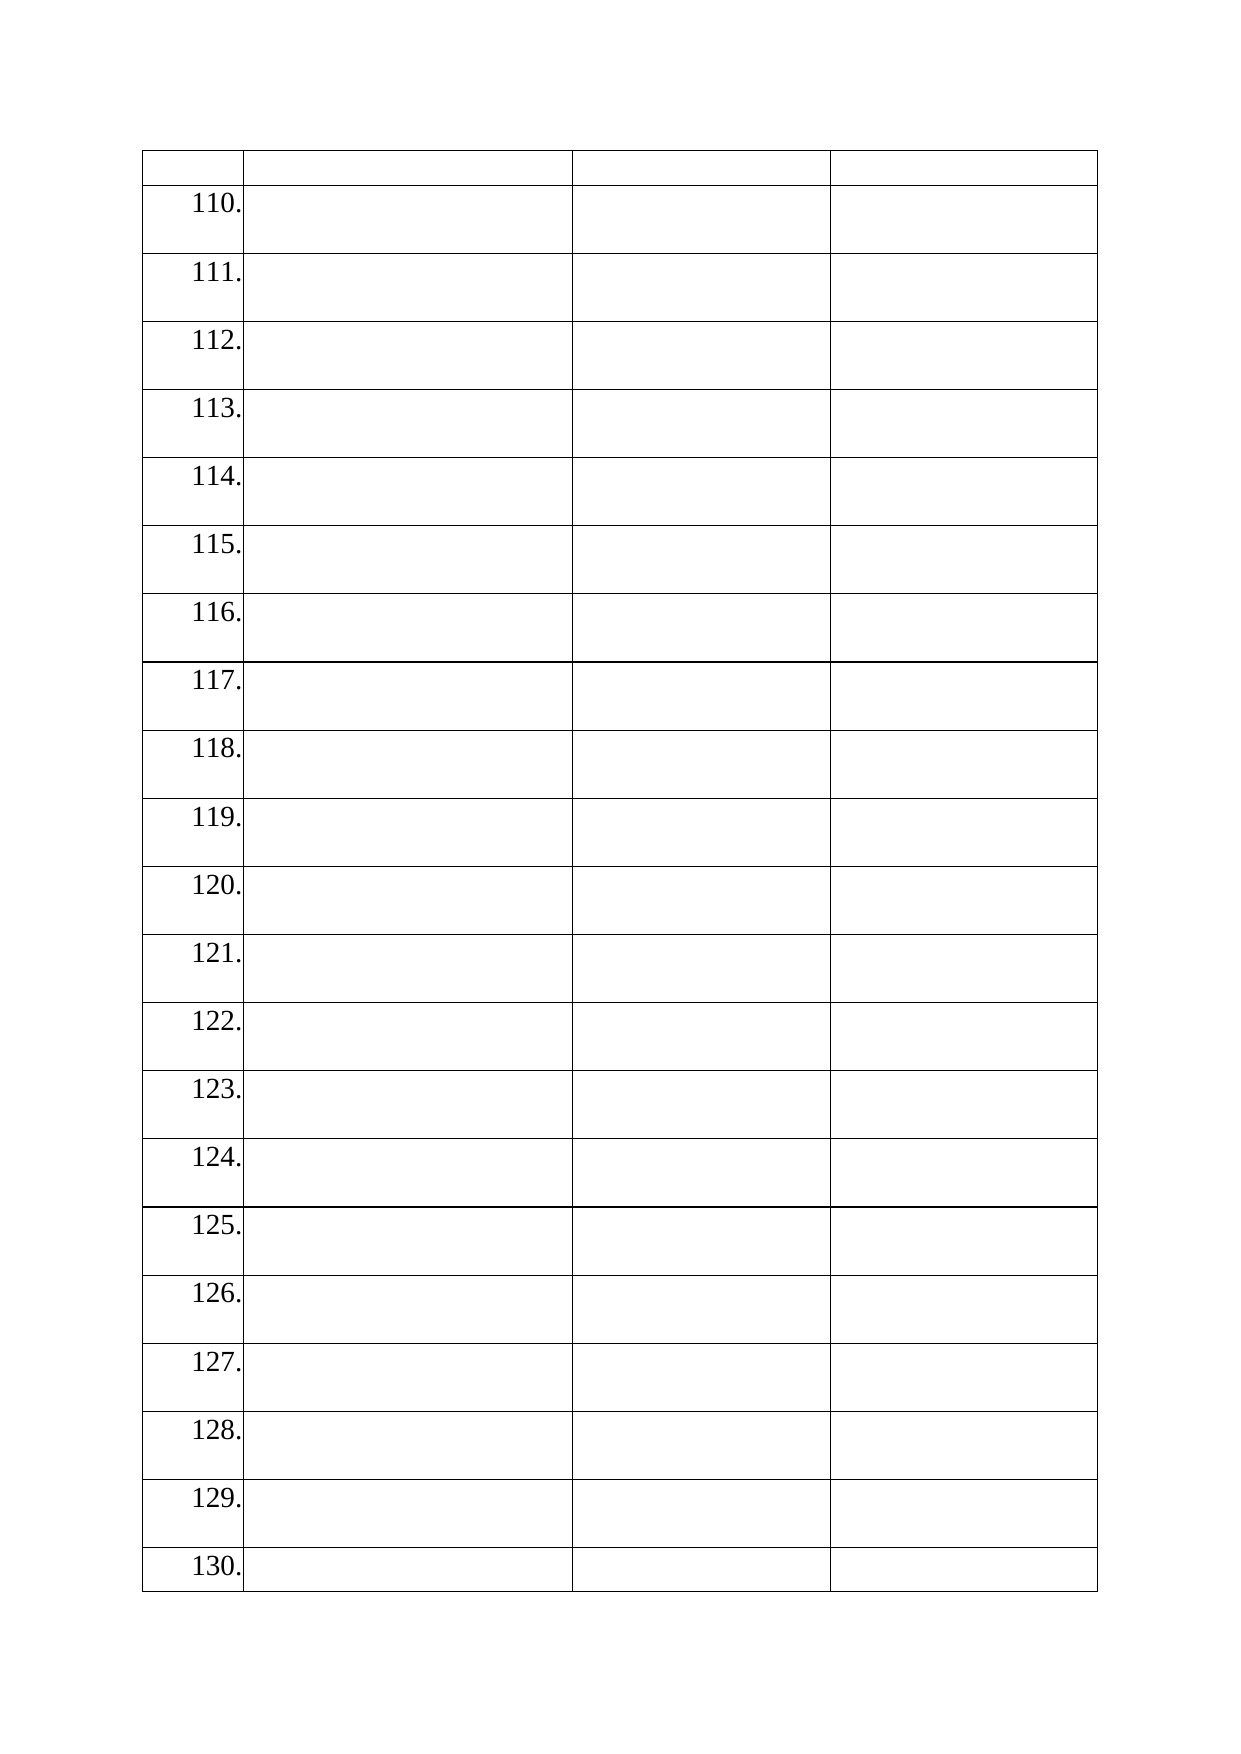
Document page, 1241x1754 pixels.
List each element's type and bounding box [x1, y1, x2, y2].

table_cell [831, 935, 1097, 1002]
table_cell [244, 186, 572, 253]
table_cell [244, 1412, 572, 1479]
table_cell [143, 322, 243, 389]
table_cell [143, 935, 243, 1002]
table_cell [143, 1071, 243, 1138]
table_cell [573, 799, 830, 866]
table_cell [143, 594, 243, 661]
table_cell [831, 1139, 1097, 1206]
table_cell [143, 254, 243, 321]
table_cell [831, 186, 1097, 253]
table_cell [244, 935, 572, 1002]
table_cell [244, 1139, 572, 1206]
table_cell [573, 1480, 830, 1547]
table_cell [244, 1548, 572, 1591]
table_cell [143, 867, 243, 934]
table_cell [244, 1344, 572, 1411]
table_cell [573, 1344, 830, 1411]
table_cell [831, 151, 1097, 184]
table_cell [244, 867, 572, 934]
table_cell [143, 1139, 243, 1206]
table_cell [573, 663, 830, 729]
table_cell [831, 1548, 1097, 1591]
table_cell [573, 1071, 830, 1138]
table_cell [831, 1003, 1097, 1070]
table_cell [143, 1003, 243, 1070]
table_cell [573, 867, 830, 934]
table_cell [831, 594, 1097, 661]
table_cell [573, 1548, 830, 1591]
table_cell [573, 731, 830, 798]
table_cell [244, 526, 572, 593]
table_cell [143, 1480, 243, 1547]
table_cell [573, 458, 830, 525]
table_cell [573, 1003, 830, 1070]
table_cell [244, 1003, 572, 1070]
table_cell [573, 322, 830, 389]
table_cell [831, 458, 1097, 525]
table_cell [244, 799, 572, 866]
table_cell [831, 1276, 1097, 1343]
table_cell [244, 458, 572, 525]
table_cell [831, 663, 1097, 729]
table_cell [573, 186, 830, 253]
table_cell [143, 1276, 243, 1343]
table_cell [143, 799, 243, 866]
table_cell [831, 254, 1097, 321]
table_cell [831, 867, 1097, 934]
table_cell [244, 390, 572, 457]
table_cell [244, 594, 572, 661]
table_cell [143, 1344, 243, 1411]
table_cell [573, 526, 830, 593]
table_cell [143, 1412, 243, 1479]
table_cell [244, 322, 572, 389]
table_cell [573, 1139, 830, 1206]
table_cell [573, 151, 830, 184]
table_cell [143, 1548, 243, 1591]
table_cell [831, 1480, 1097, 1547]
table_cell [244, 731, 572, 798]
table_cell [143, 458, 243, 525]
table_cell [143, 390, 243, 457]
table_cell [143, 186, 243, 253]
table_cell [244, 1276, 572, 1343]
table_cell [143, 526, 243, 593]
table_cell [573, 1208, 830, 1274]
table_cell [573, 254, 830, 321]
table_cell [831, 1071, 1097, 1138]
table_cell [831, 731, 1097, 798]
table_cell [143, 663, 243, 729]
table_cell [244, 254, 572, 321]
table_cell [244, 663, 572, 729]
table_cell [573, 935, 830, 1002]
table_cell [244, 1208, 572, 1274]
table_cell [831, 799, 1097, 866]
table_cell [573, 1412, 830, 1479]
table_cell [573, 594, 830, 661]
table_cell [143, 1208, 243, 1274]
table_cell [244, 1480, 572, 1547]
table_cell [244, 1071, 572, 1138]
table_cell [143, 151, 243, 184]
table_cell [831, 1412, 1097, 1479]
table_cell [831, 1208, 1097, 1274]
table_cell [831, 322, 1097, 389]
table_cell [831, 526, 1097, 593]
table_cell [244, 151, 572, 184]
table_cell [831, 1344, 1097, 1411]
table_cell [573, 1276, 830, 1343]
table_cell [143, 731, 243, 798]
table_cell [831, 390, 1097, 457]
table_cell [573, 390, 830, 457]
